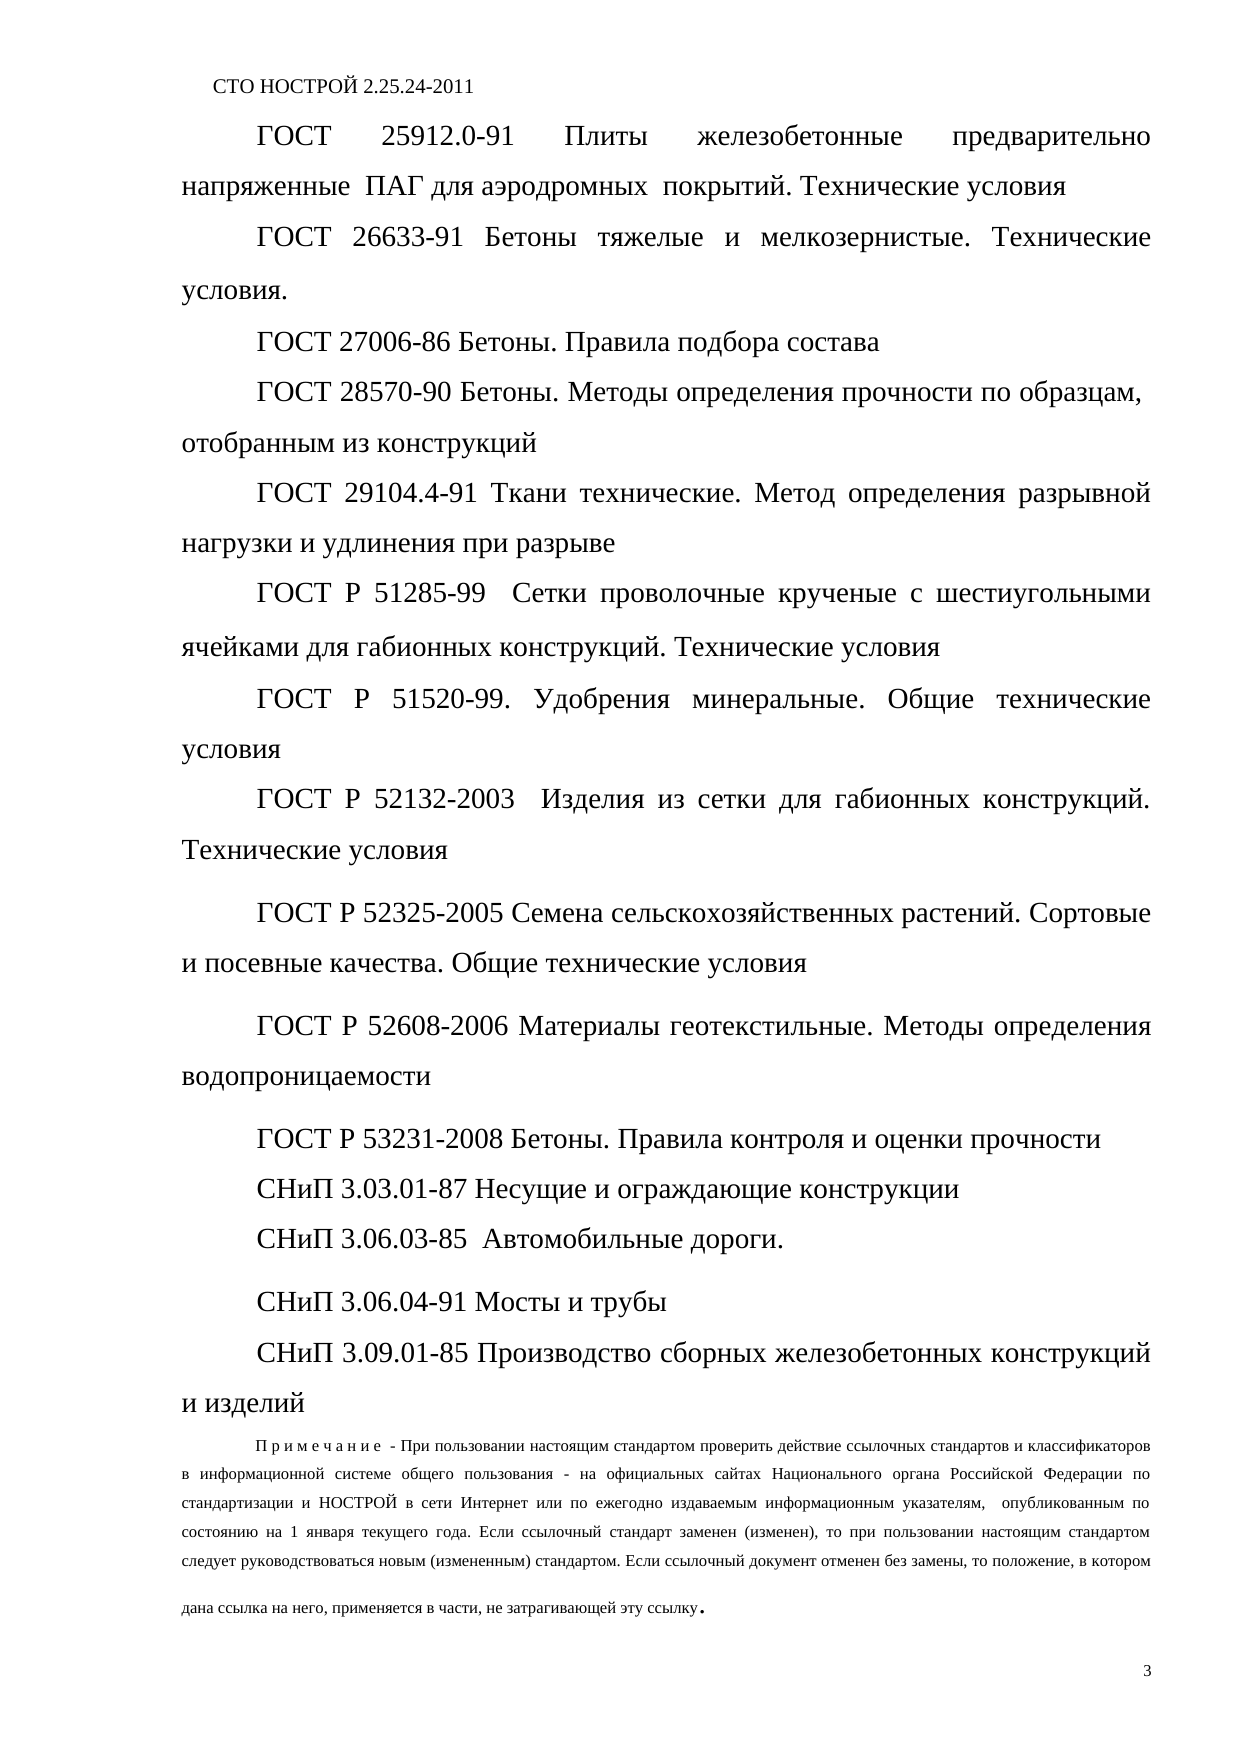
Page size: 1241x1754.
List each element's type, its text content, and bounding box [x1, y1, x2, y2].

text СНиП 3.09.01-85 Производство сборных железобетонных конструкций и изделий [181, 1335, 1152, 1418]
text ГОСТ 27006-86 Бетоны. Правила подбора состава [181, 324, 1152, 358]
text Примечание - При пользовании настоящим стандартом проверить действие ссылочных стандартов и классификаторов в информационной системе общего пользования - на официальных сайтах Национального органа Российской Федерации по стандартизации и НОСТРОЙ в сети Интернет или по ежегодно издаваемым информационным указателям, опубликованным по состоянию на 1 января текущего года. Если ссылочный стандарт заменен (изменен), то при пользовании настоящим стандартом следует руководствоваться новым (измененным) стандартом. Если ссылочный документ отменен без замены, то положение, в котором дана ссылка на него, применяется в части, не затрагивающей эту ссылку. [181, 1435, 1152, 1620]
text ГОСТ Р 51520-99. Удобрения минеральные. Общие технические условия [181, 681, 1152, 765]
text ГОСТ 25912.0-91 Плиты железобетонные предварительно напряженные ПАГ для аэродромных покрытий. Технические условия [181, 118, 1152, 202]
text ГОСТ 29104.4-91 Ткани технические. Метод определения разрывной нагрузки и удлинения при разрыве [181, 475, 1152, 559]
text СНиП 3.03.01-87 Несущие и ограждающие конструкции [181, 1171, 1152, 1205]
text ГОСТ 28570-90 Бетоны. Методы определения прочности по образцам, отобранным из конструкций [181, 374, 1152, 458]
text ГОСТ Р 53231-2008 Бетоны. Правила контроля и оценки прочности [181, 1121, 1152, 1154]
text ГОСТ Р 52608-2006 Материалы геотекстильные. Методы определения водопроницаемости [181, 1008, 1152, 1092]
text ГОСТ 26633-91 Бетоны тяжелые и мелкозернистые. Технические условия. [181, 219, 1152, 306]
text СНиП 3.06.03-85 Автомобильные дороги. [181, 1222, 1152, 1255]
text СНиП 3.06.04-91 Мосты и трубы [181, 1284, 1152, 1318]
text ГОСТ Р 52132-2003 Изделия из сетки для габионных конструкций. Технические условия [181, 782, 1152, 865]
text ГОСТ Р 52325-2005 Семена сельскохозяйственных растений. Сортовые и посевные качества. Общие технические условия [181, 895, 1152, 978]
text ГОСТ Р 51285-99 Сетки проволочные крученые с шестиугольными ячейками для габионных конструкций. Технические условия [181, 576, 1152, 663]
